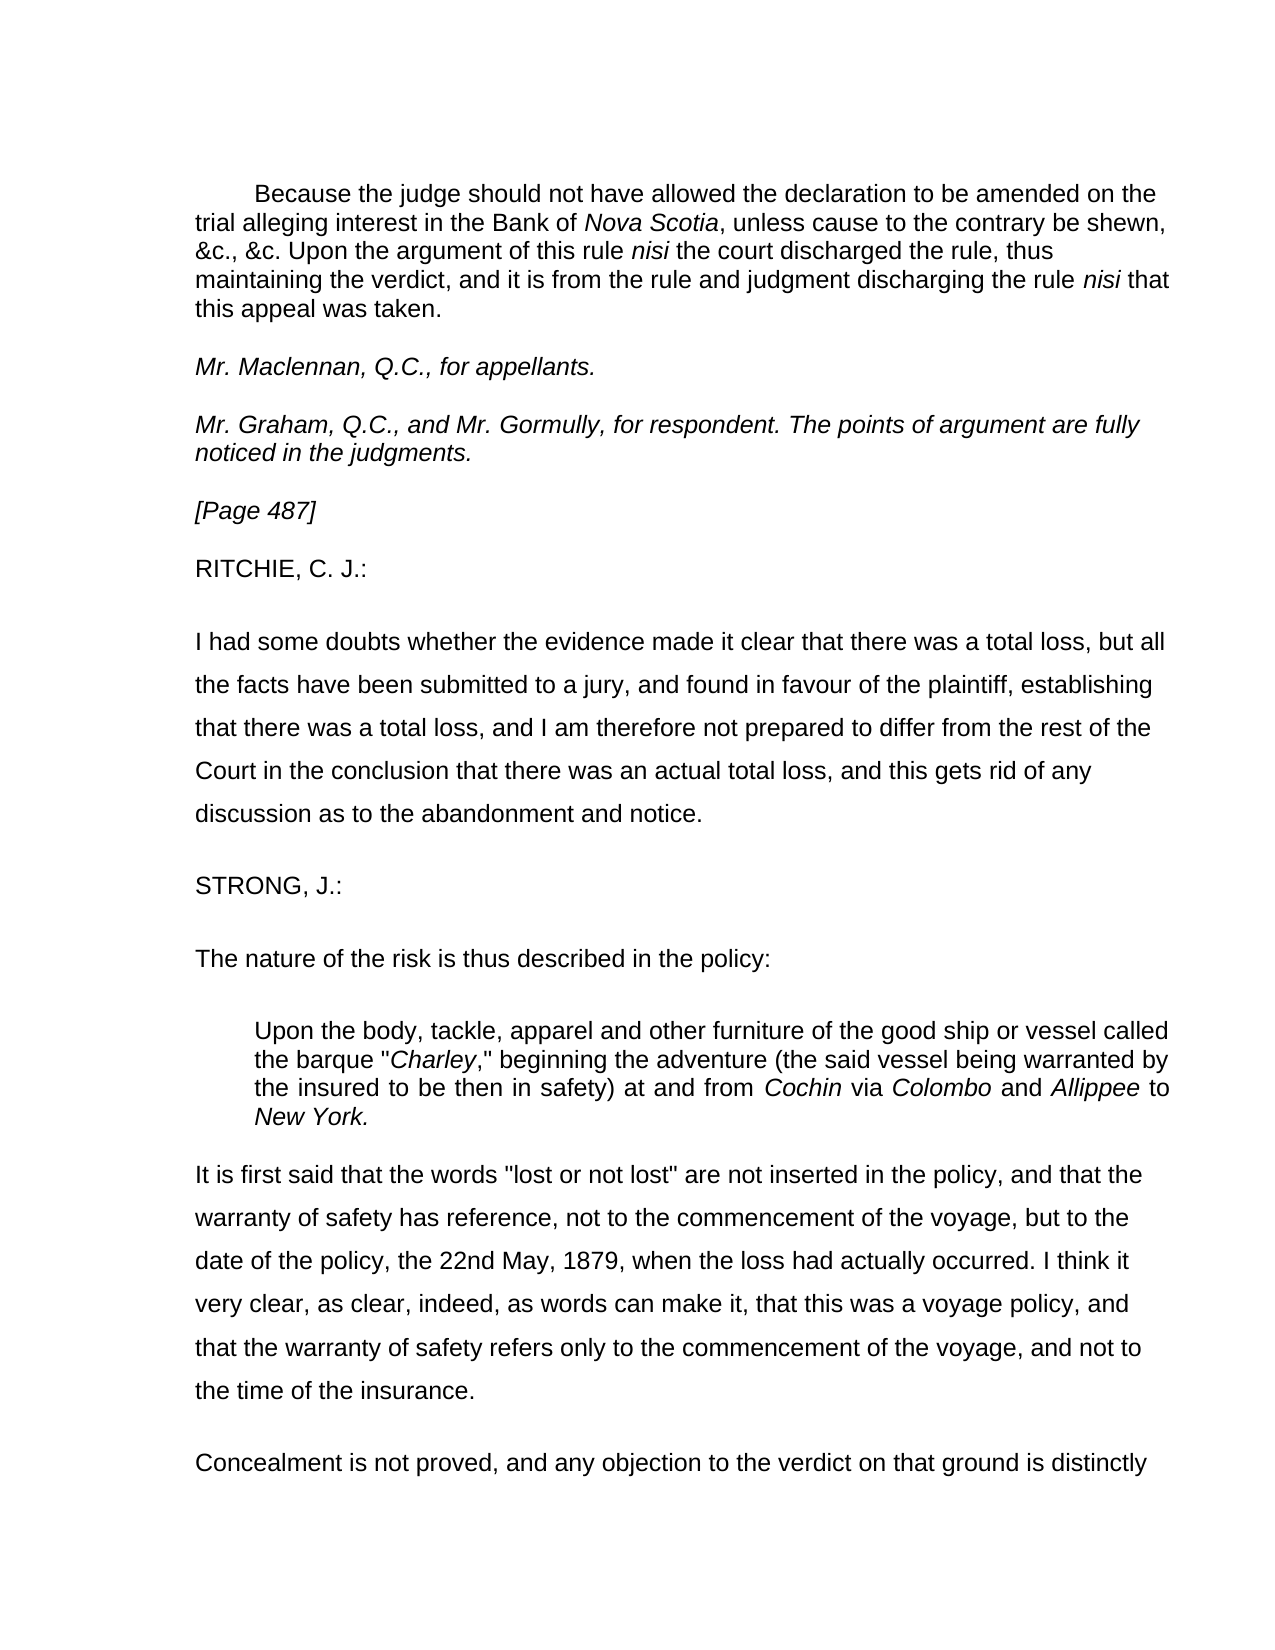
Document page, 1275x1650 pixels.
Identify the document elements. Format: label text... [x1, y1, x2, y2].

text Upon the body, tackle, apparel and other furniture of the good ship or vessel called the barque "Charley," beginning the adventure (the said vessel being warranted by the insured to be then in safety) at and from Cochin via Colombo and Allippee to New York. [254, 1016, 1170, 1131]
text Mr. Maclennan, Q.C., for appellants. [195, 352, 1170, 380]
text STRONG, J.: [195, 871, 1170, 900]
text Because the judge should not have allowed the declaration to be amended on the trial alleging interest in the Bank of Nova Scotia, unless cause to the contrary be shewn, &c., &c. Upon the argument of this rule nisi the court discharged the rule, thus maintaining the verdict, and it is from the rule and judgment discharging the rule nisi that this appeal was taken. [195, 179, 1170, 322]
text [Page 487] [195, 496, 1170, 525]
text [195, 1448, 1170, 1477]
text Mr. Graham, Q.C., and Mr. Gormully, for respondent. The points of argument are fully noticed in the judgments. [195, 409, 1170, 467]
text I had some doubts whether the evidence made it clear that there was a total loss, but all the facts have been submitted to a jury, and found in favour of the plaintiff, establishing that there was a total loss, and I am therefore not prepared to differ from the rest of the Court in the conclusion that there was an actual total loss, and this gets rid of any discussion as to the abandonment and notice. [195, 626, 1170, 828]
text The nature of the risk is thus described in the policy: [195, 943, 1170, 972]
text It is first said that the words "lost or not lost" are not inserted in the policy, and that the warranty of safety has reference, not to the commencement of the voyage, but to the date of the policy, the 22nd May, 1879, when the loss had actually occurred. I think it very clear, as clear, indeed, as words can make it, that this was a voyage policy, and that the warranty of safety refers only to the commencement of the voyage, and not to the time of the insurance. [195, 1160, 1170, 1404]
text RITCHIE, C. J.: [195, 554, 1170, 583]
